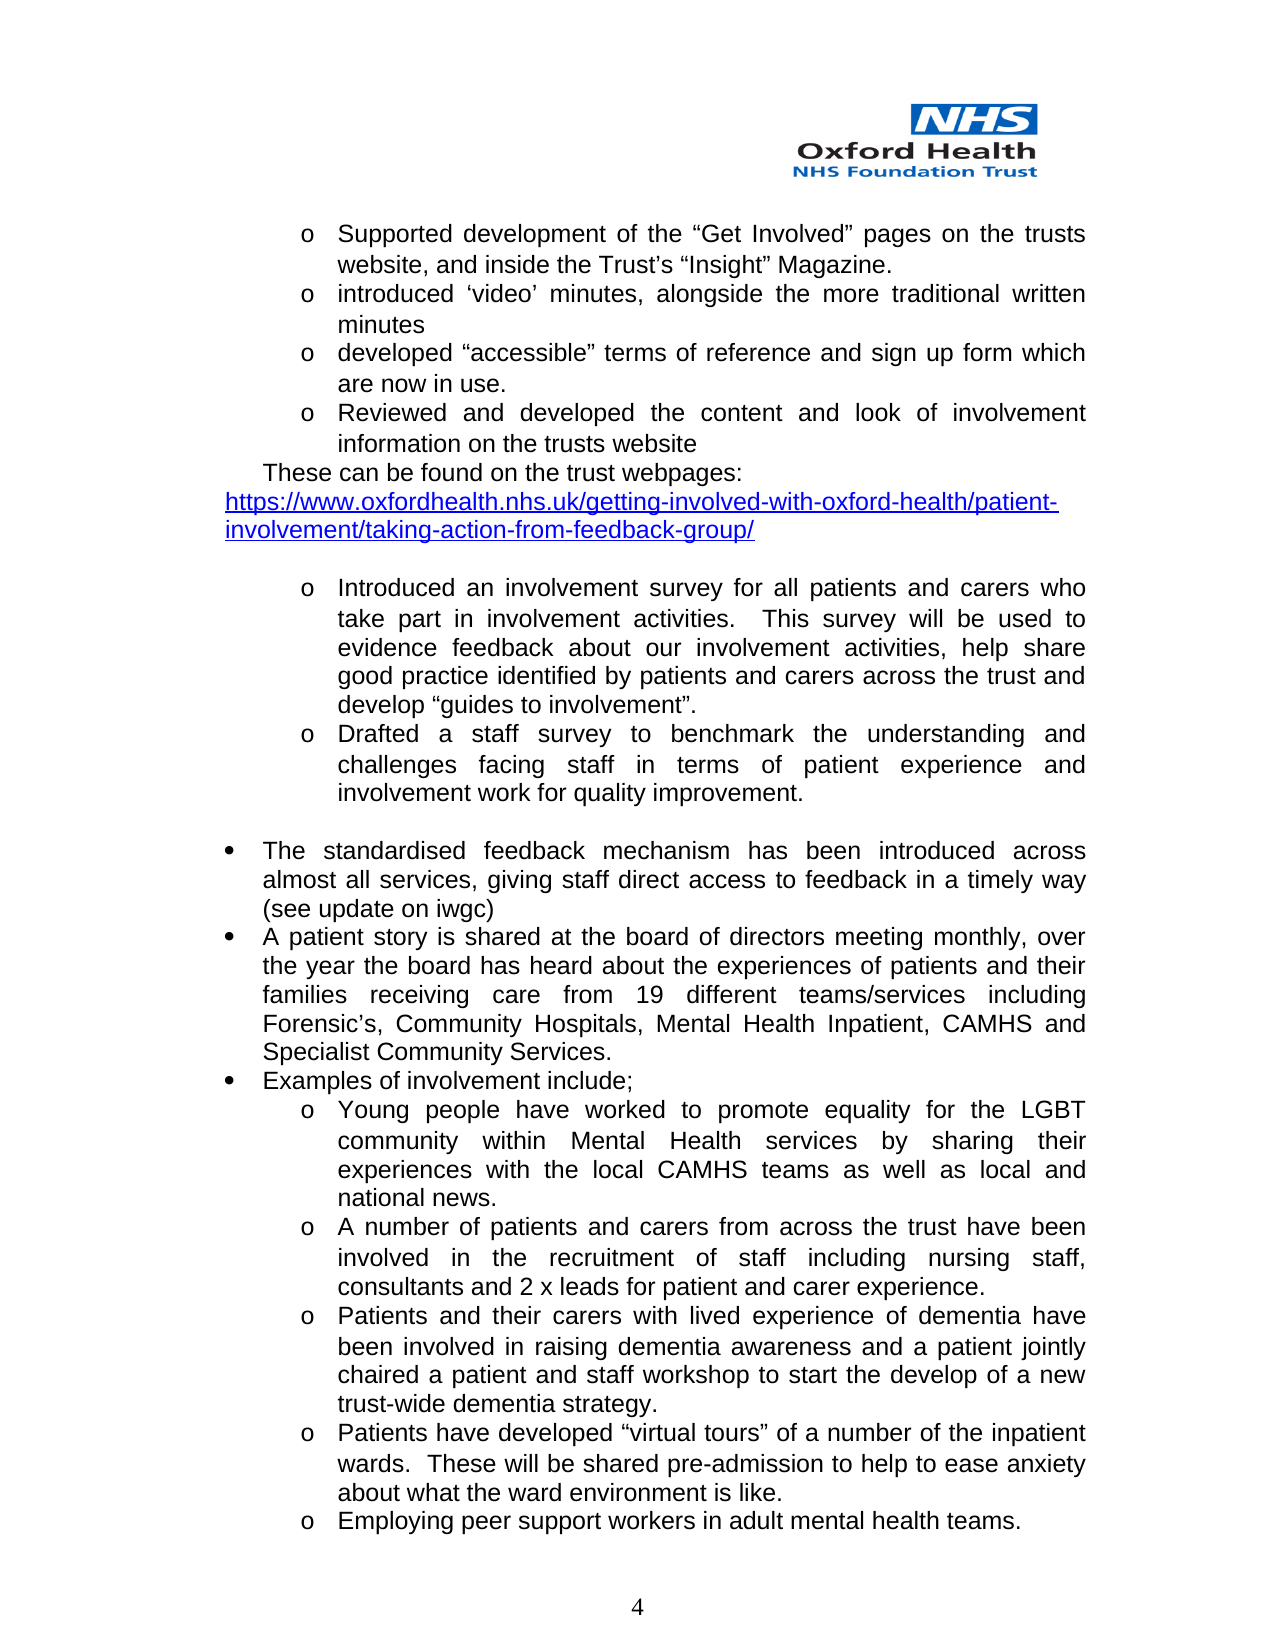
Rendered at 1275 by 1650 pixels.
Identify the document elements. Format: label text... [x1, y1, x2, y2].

list These can be found on the trust webpages: [262, 458, 1087, 487]
list Drafted a staff survey to benchmark the understanding and challenges facing staff in terms of patient experience and involvement work for quality improvement. [300, 719, 1087, 807]
text https://www.oxfordhealth.nhs.uk/getting-involved-with-oxford-health/patient-involvement/taking-action-from-feedback-group/ [225, 487, 1087, 544]
list Supported development of the “Get Involved” pages on the trusts website, and inside the Trust’s “Insight” Magazine. [300, 219, 1087, 279]
list developed “accessible” terms of reference and sign up form which are now in use. [300, 338, 1087, 398]
list Patients and their carers with lived experience of dementia have been involved in raising dementia awareness and a patient jointly chaired a patient and staff workshop to start the develop of a new trust-wide dementia strategy. [300, 1301, 1087, 1418]
picture [676, 73, 1088, 219]
list The standardised feedback mechanism has been introduced across almost all services, giving staff direct access to feedback in a timely way (see update on iwgc) [225, 836, 1087, 922]
list A patient story is shared at the board of directors meeting monthly, over the year the board has heard about the experiences of patients and their families receiving care from 19 different teams/services including Forensic’s, Community Hospitals, Mental Health Inpatient, CAMHS and Specialist Community Services. [225, 922, 1087, 1066]
list introduced ‘video’ minutes, alongside the more traditional written minutes [300, 279, 1087, 338]
list Patients have developed “virtual tours” of a number of the inpatient wards. These will be shared pre-admission to help to ease anxiety about what the ward environment is like. [300, 1418, 1087, 1506]
list Reviewed and developed the content and look of involvement information on the trusts website [300, 398, 1087, 458]
list Young people have worked to promote equality for the LGBT community within Mental Health services by sharing their experiences with the local CAMHS teams as well as local and national news. [300, 1095, 1087, 1212]
list A number of patients and carers from across the trust have been involved in the recruitment of staff including nursing staff, consultants and 2 x leads for patient and carer experience. [300, 1212, 1087, 1301]
list Introduced an involvement survey for all patients and carers who take part in involvement activities. This survey will be used to evidence feedback about our involvement activities, help share good practice identified by patients and carers across the trust and develop “guides to involvement”. [300, 573, 1087, 719]
list Examples of involvement include; [225, 1066, 1087, 1095]
list Employing peer support workers in adult mental health teams. [300, 1506, 1087, 1537]
